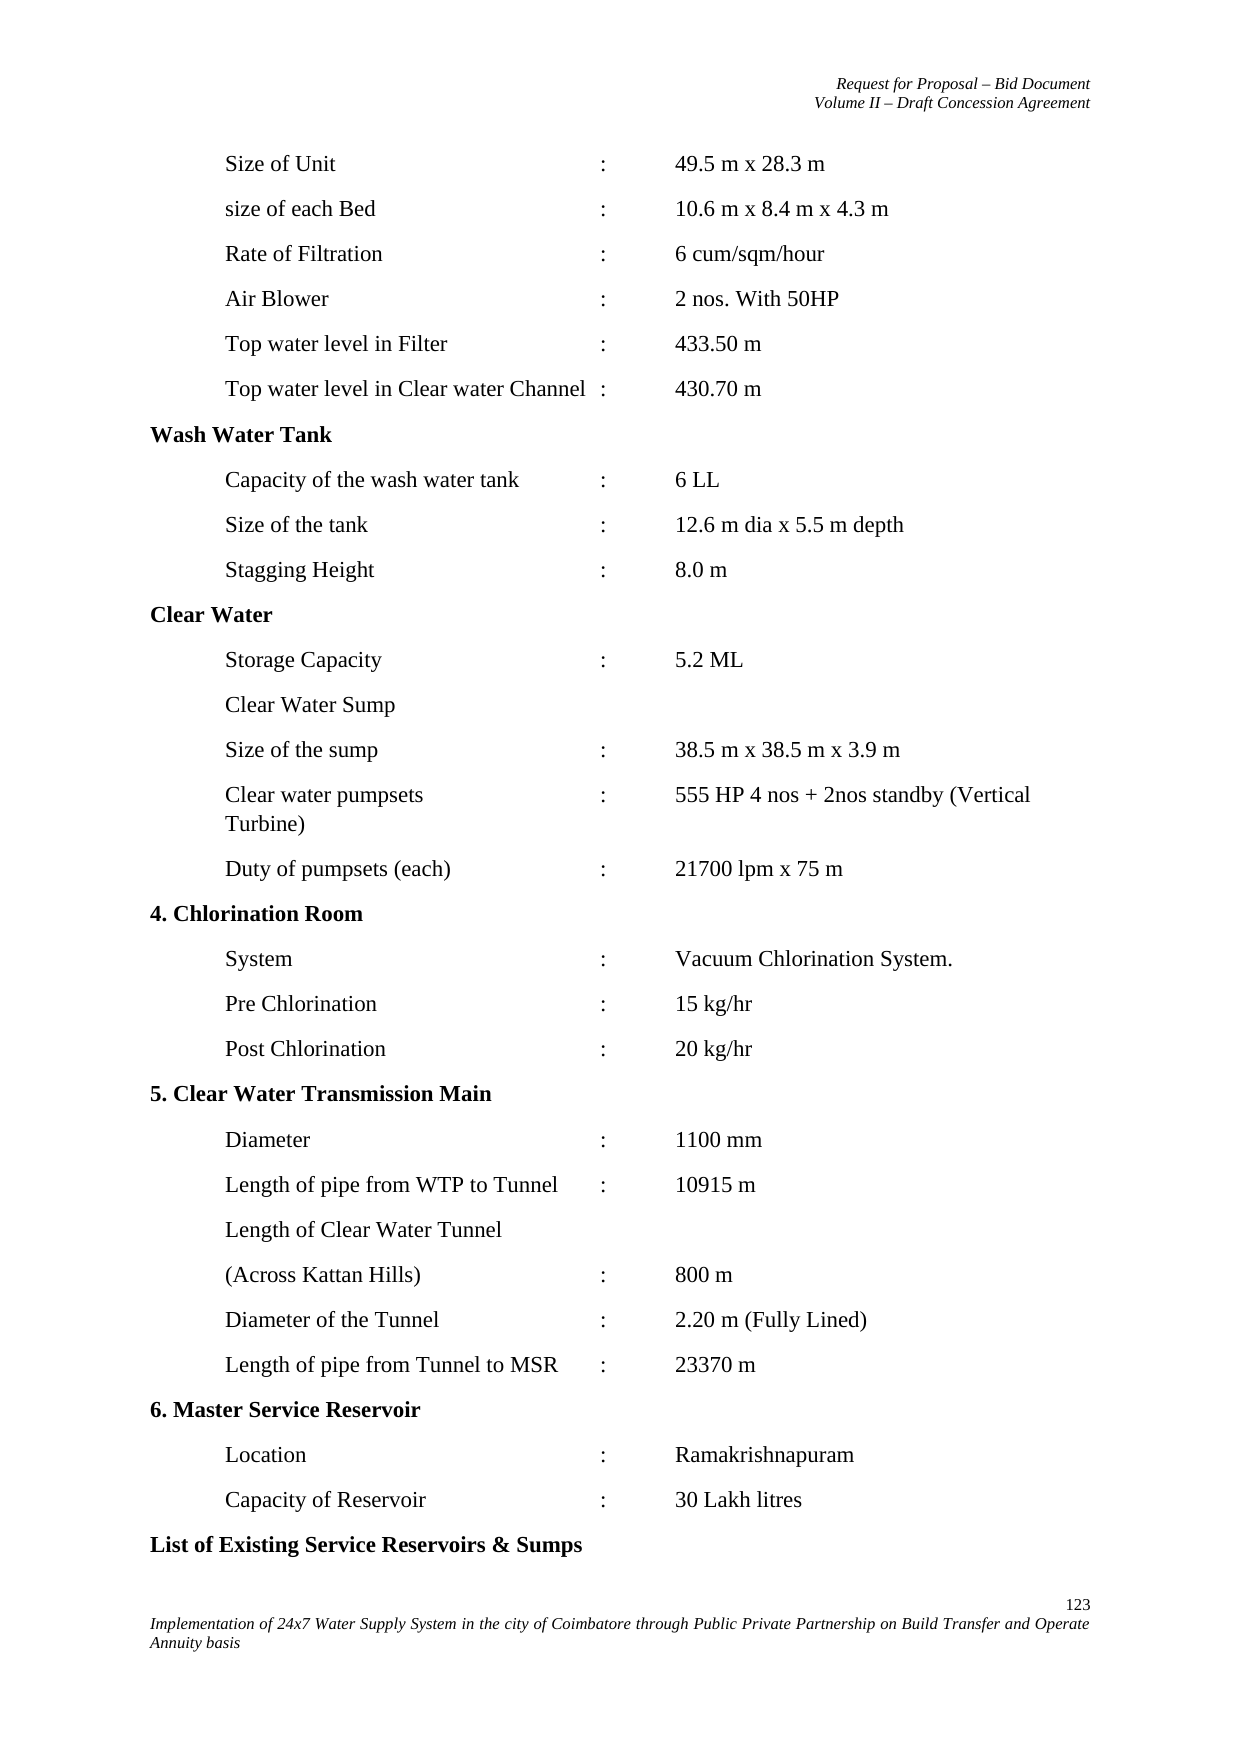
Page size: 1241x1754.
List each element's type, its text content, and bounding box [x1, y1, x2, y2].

text Rate of Filtration : 6 cum/sqm/hour [225, 240, 1090, 267]
text 4. Chlorination Room [150, 900, 1090, 926]
text Size of the tank : 12.6 m dia x 5.5 m depth [225, 511, 1090, 537]
text Air Blower : 2 nos. With 50HP [225, 285, 1090, 312]
text List of Existing Service Reservoirs & Sumps [150, 1532, 1090, 1558]
text Top water level in Clear water Channel : 430.70 m [225, 376, 1090, 402]
text size of each Bed : 10.6 m x 8.4 m x 4.3 m [225, 195, 1090, 221]
text Location : Ramakrishnapuram [225, 1441, 1090, 1468]
text Length of pipe from WTP to Tunnel : 10915 m [225, 1171, 1090, 1197]
text Diameter : 1100 mm [225, 1126, 1090, 1152]
text 5. Clear Water Transmission Main [150, 1081, 1090, 1107]
text Size of the sump : 38.5 m x 38.5 m x 3.9 m [225, 736, 1090, 763]
text Post Chlorination : 20 kg/hr [225, 1035, 1090, 1062]
text Clear Water Sump [225, 691, 1090, 718]
text Length of pipe from Tunnel to MSR : 23370 m [225, 1351, 1090, 1377]
text Pre Chlorination : 15 kg/hr [225, 990, 1090, 1017]
text Stagging Height : 8.0 m [225, 556, 1090, 582]
text Duty of pumpsets (each) : 21700 lpm x 75 m [225, 855, 1090, 881]
text 6. Master Service Reservoir [150, 1396, 1090, 1423]
text Clear Water [150, 601, 1090, 627]
text Wash Water Tank [150, 421, 1090, 447]
text Capacity of the wash water tank : 6 LL [225, 466, 1090, 492]
text Diameter of the Tunnel : 2.20 m (Fully Lined) [225, 1306, 1090, 1332]
text Size of Unit : 49.5 m x 28.3 m [225, 150, 1090, 176]
text Storage Capacity : 5.2 ML [225, 646, 1090, 672]
text Length of Clear Water Tunnel [225, 1216, 1090, 1242]
text Clear water pumpsets : 555 HP 4 nos + 2nos standby (Vertical Turbine) [225, 781, 1090, 836]
text (Across Kattan Hills) : 800 m [225, 1261, 1090, 1287]
text Capacity of Reservoir : 30 Lakh litres [225, 1486, 1090, 1513]
text Top water level in Filter : 433.50 m [225, 330, 1090, 357]
text System : Vacuum Chlorination System. [225, 945, 1090, 972]
